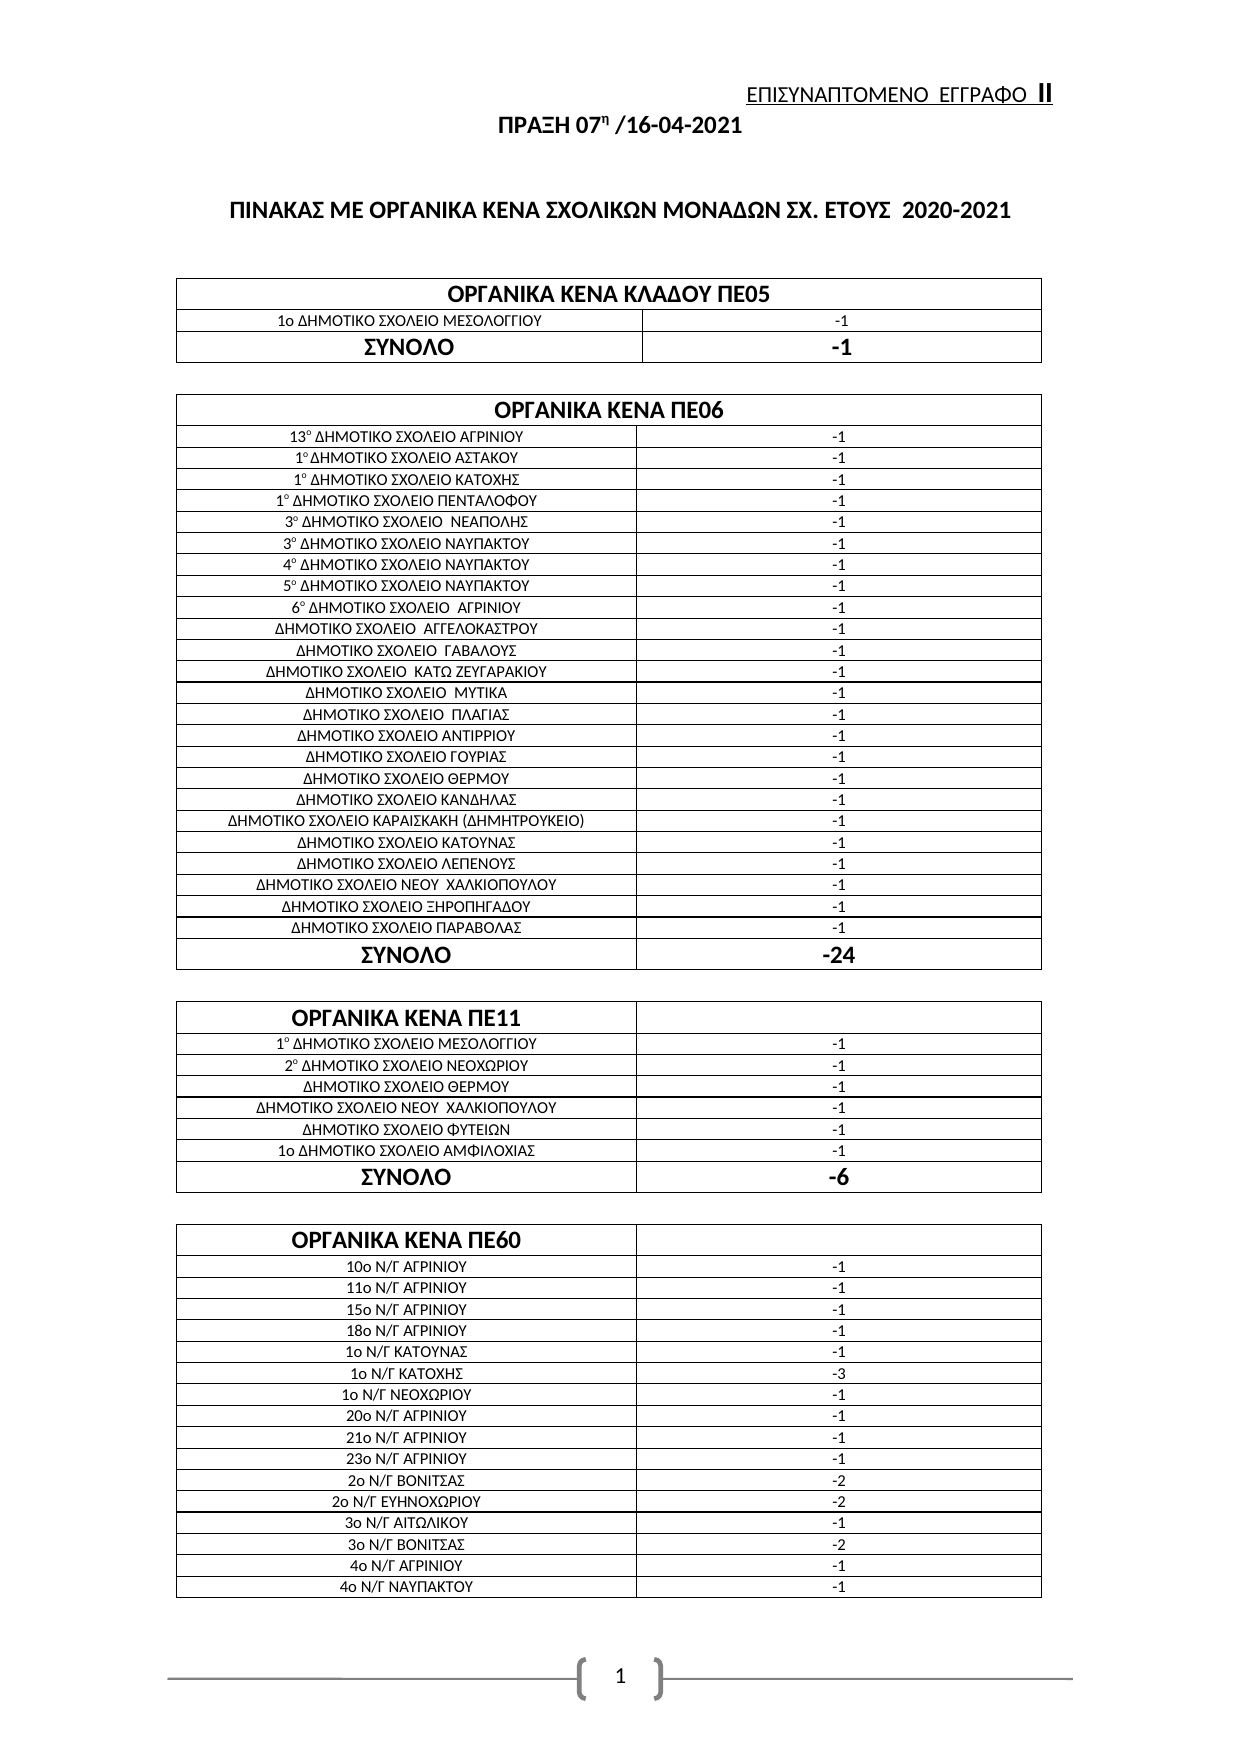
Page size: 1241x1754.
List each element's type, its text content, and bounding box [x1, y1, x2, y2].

table_cell -1 [637, 554, 1041, 575]
table_cell 20ο Ν/Γ ΑΓΡΙΝΙΟΥ [177, 1406, 636, 1426]
table_header ΟΡΓΑΝΙΚΑ ΚΕΝΑ ΠΕ60 [177, 1225, 636, 1255]
table_header ΟΡΓΑΝΙΚΑ ΚΕΝΑ ΠΕ11 [177, 1002, 636, 1032]
table_cell -1 [637, 469, 1041, 489]
table_cell -1 [637, 1427, 1041, 1447]
table_cell ΔΗΜΟΤΙΚΟ ΣΧΟΛΕΙΟ ΠΛΑΓΙΑΣ [177, 704, 636, 724]
table_cell 1ο ΔΗΜΟΤΙΚΟ ΣΧΟΛΕΙΟ ΑΣΤΑΚΟΥ [177, 448, 636, 468]
table_cell ΔΗΜΟΤΙΚΟ ΣΧΟΛΕΙΟ ΓΑΒΑΛΟΥΣ [177, 640, 636, 660]
table_cell 18ο Ν/Γ ΑΓΡΙΝΙΟΥ [177, 1320, 636, 1341]
table_cell -1 [637, 896, 1041, 916]
table_cell ΣΥΝΟΛΟ [177, 332, 642, 362]
table_cell -1 [637, 490, 1041, 511]
table_cell -24 [637, 939, 1041, 969]
table_cell 1ο Ν/Γ ΚΑΤΟΥΝΑΣ [177, 1342, 636, 1362]
table_cell ΔΗΜΟΤΙΚΟ ΣΧΟΛΕΙΟ ΚΑΡΑΙΣΚΑΚΗ (ΔΗΜΗΤΡΟΥΚΕΙΟ) [177, 811, 636, 831]
table_header ΟΡΓΑΝΙΚΑ ΚΕΝΑ ΠΕ06 [177, 395, 1041, 425]
table_cell -1 [637, 619, 1041, 639]
table_cell -1 [637, 704, 1041, 724]
table_cell -1 [637, 661, 1041, 681]
table_cell ΣΥΝΟΛΟ [177, 939, 636, 969]
table_cell ΔΗΜΟΤΙΚΟ ΣΧΟΛΕΙΟ ΝΕΟΥ ΧΑΛΚΙΟΠΟΥΛΟΥ [177, 1098, 636, 1118]
table_cell -1 [637, 918, 1041, 938]
table_cell -1 [637, 853, 1041, 874]
table_cell ΔΗΜΟΤΙΚΟ ΣΧΟΛΕΙΟ ΜΥΤΙΚΑ [177, 683, 636, 703]
table_cell 4ο ΔΗΜΟΤΙΚΟ ΣΧΟΛΕΙΟ ΝΑΥΠΑΚΤΟΥ [177, 554, 636, 575]
table_cell 1ο ΔΗΜΟΤΙΚΟ ΣΧΟΛΕΙΟ ΜΕΣΟΛΟΓΓΙOY [177, 1034, 636, 1054]
table_cell -1 [637, 1555, 1041, 1576]
table_cell -1 [637, 725, 1041, 746]
table_cell -1 [637, 1577, 1041, 1597]
table_cell 23ο Ν/Γ ΑΓΡΙΝΙΟΥ [177, 1449, 636, 1469]
table_cell -1 [637, 1384, 1041, 1405]
table_cell 3ο Ν/Γ ΑΙΤΩΛΙΚΟΥ [177, 1513, 636, 1533]
table_cell -6 [637, 1162, 1041, 1192]
table_cell -2 [637, 1534, 1041, 1554]
table_cell ΔΗΜΟΤΙΚΟ ΣΧΟΛΕΙΟ ΘΕΡΜΟΥ [177, 1076, 636, 1096]
table_cell ΔΗΜΟΤΙΚΟ ΣΧΟΛΕΙΟ ΚΑΤΩ ΖΕΥΓΑΡΑΚΙΟΥ [177, 661, 636, 681]
table_cell -1 [643, 310, 1041, 331]
table_cell 21o Ν/Γ ΑΓΡΙΝΙΟΥ [177, 1427, 636, 1447]
table_cell -1 [643, 332, 1041, 362]
table_header [637, 1002, 1041, 1032]
table_cell -2 [637, 1491, 1041, 1511]
table_cell 5ο ΔΗΜΟΤΙΚΟ ΣΧΟΛΕΙΟ ΝΑΥΠΑΚΤΟΥ [177, 576, 636, 596]
table_cell -1 [637, 1278, 1041, 1298]
table_cell -1 [637, 1299, 1041, 1319]
table_cell 3ο ΔΗΜΟΤΙΚΟ ΣΧΟΛΕΙΟ ΝΑΥΠΑΚΤΟΥ [177, 533, 636, 553]
table_cell 1ο Ν/Γ ΚΑΤΟΧΗΣ [177, 1363, 636, 1383]
table_cell 15ο Ν/Γ ΑΓΡΙΝΙΟΥ [177, 1299, 636, 1319]
table_cell -1 [637, 448, 1041, 468]
table_cell -1 [637, 683, 1041, 703]
table_cell -1 [637, 1342, 1041, 1362]
table_cell -1 [637, 1098, 1041, 1118]
table_cell 2ο Ν/Γ ΕΥΗΝΟΧΩΡΙΟΥ [177, 1491, 636, 1511]
table_cell ΔΗΜΟΤΙΚΟ ΣΧΟΛΕΙΟ ΓΟΥΡΙΑΣ [177, 747, 636, 767]
table_cell ΔΗΜΟΤΙΚΟ ΣΧΟΛΕΙΟ ΑΝΤΙΡΡΙΟΥ [177, 725, 636, 746]
table_cell ΔΗΜΟΤΙΚΟ ΣΧΟΛΕΙΟ ΠΑΡΑΒΟΛΑΣ [177, 918, 636, 938]
table_cell -1 [637, 875, 1041, 895]
table_cell ΔΗΜΟΤΙΚΟ ΣΧΟΛΕΙΟ ΛΕΠΕΝΟΥΣ [177, 853, 636, 874]
table_cell 1ο ΔΗΜΟΤΙΚΟ ΣΧΟΛΕΙΟ ΜΕΣΟΛΟΓΓΙΟΥ [177, 310, 642, 331]
table_cell -1 [637, 533, 1041, 553]
table_cell 4ο Ν/Γ ΑΓΡΙΝΙΟΥ [177, 1555, 636, 1576]
table_cell 1ο Ν/Γ ΝΕΟΧΩΡΙΟΥ [177, 1384, 636, 1405]
table_cell -1 [637, 1449, 1041, 1469]
table_cell -1 [637, 1034, 1041, 1054]
table_cell -3 [637, 1363, 1041, 1383]
table_cell 2ο ΔΗΜΟΤΙΚΟ ΣΧΟΛΕΙΟ ΝΕΟΧΩΡΙΟΥ [177, 1055, 636, 1075]
table_cell -1 [637, 1076, 1041, 1096]
table_cell ΔΗΜΟΤΙΚΟ ΣΧΟΛΕΙΟ ΘΕΡΜΟΥ [177, 768, 636, 788]
table_cell -1 [637, 1055, 1041, 1075]
table_cell -1 [637, 1119, 1041, 1139]
table_cell -1 [637, 640, 1041, 660]
table_cell -1 [637, 426, 1041, 447]
table_cell -1 [637, 832, 1041, 852]
table_cell 1ο ΔΗΜΟΤΙΚΟ ΣΧΟΛΕΙΟ ΠΕΝΤΑΛΟΦΟΥ [177, 490, 636, 511]
table_header ΟΡΓΑΝΙΚΑ ΚΕΝΑ ΚΛΑΔΟΥ ΠΕ05 [177, 279, 1041, 309]
table_cell -1 [637, 512, 1041, 532]
table_cell 1ο ΔΗΜΟΤΙΚΟ ΣΧΟΛΕΙΟ ΑΜΦΙΛΟΧΙΑΣ [177, 1140, 636, 1161]
table_cell 4ο Ν/Γ ΝΑΥΠΑΚΤΟΥ [177, 1577, 636, 1597]
table_cell -1 [637, 576, 1041, 596]
table_cell -1 [637, 1256, 1041, 1277]
table_cell ΣΥΝΟΛΟ [177, 1162, 636, 1192]
table_cell -1 [637, 1320, 1041, 1341]
table_cell -1 [637, 747, 1041, 767]
table_cell ΔΗΜΟΤΙΚΟ ΣΧΟΛΕΙΟ ΑΓΓΕΛΟΚΑΣΤΡΟΥ [177, 619, 636, 639]
table_cell ΔΗΜΟΤΙΚΟ ΣΧΟΛΕΙΟ ΚΑΝΔΗΛΑΣ [177, 789, 636, 809]
table_cell 10ο Ν/Γ ΑΓΡΙΝΙΟΥ [177, 1256, 636, 1277]
table_cell 1ο ΔΗΜΟΤΙΚΟ ΣΧΟΛΕΙΟ ΚΑΤΟΧΗΣ [177, 469, 636, 489]
table_cell ΔΗΜΟΤΙΚΟ ΣΧΟΛΕΙΟ ΝΕΟΥ ΧΑΛΚΙΟΠΟΥΛΟΥ [177, 875, 636, 895]
table_cell 6ο ΔΗΜΟΤΙΚΟ ΣΧΟΛΕΙΟ ΑΓΡΙΝΙΟΥ [177, 597, 636, 617]
table_cell 3ο ΔΗΜΟΤΙΚΟ ΣΧΟΛΕΙΟ ΝΕΑΠΟΛΗΣ [177, 512, 636, 532]
table_cell 2ο Ν/Γ ΒΟΝΙΤΣΑΣ [177, 1470, 636, 1490]
table_cell -1 [637, 1140, 1041, 1161]
table_cell -1 [637, 597, 1041, 617]
table_cell ΔΗΜΟΤΙΚΟ ΣΧΟΛΕΙΟ ΚΑΤΟΥΝΑΣ [177, 832, 636, 852]
table_cell -1 [637, 768, 1041, 788]
table_cell -1 [637, 1406, 1041, 1426]
table_cell -2 [637, 1470, 1041, 1490]
table_cell 3ο Ν/Γ ΒΟΝΙΤΣΑΣ [177, 1534, 636, 1554]
table_cell -1 [637, 811, 1041, 831]
table_cell ΔΗΜΟΤΙΚΟ ΣΧΟΛΕΙΟ ΦΥΤΕΙΩΝ [177, 1119, 636, 1139]
table_cell 13ο ΔΗΜΟΤΙΚΟ ΣΧΟΛΕΙΟ ΑΓΡΙΝΙΟΥ [177, 426, 636, 447]
table_header [637, 1225, 1041, 1255]
table_cell 11ο Ν/Γ ΑΓΡΙΝΙΟΥ [177, 1278, 636, 1298]
table_cell -1 [637, 1513, 1041, 1533]
table_cell -1 [637, 789, 1041, 809]
table_cell ΔΗΜΟΤΙΚΟ ΣΧΟΛΕΙΟ ΞΗΡΟΠΗΓΑΔΟΥ [177, 896, 636, 916]
